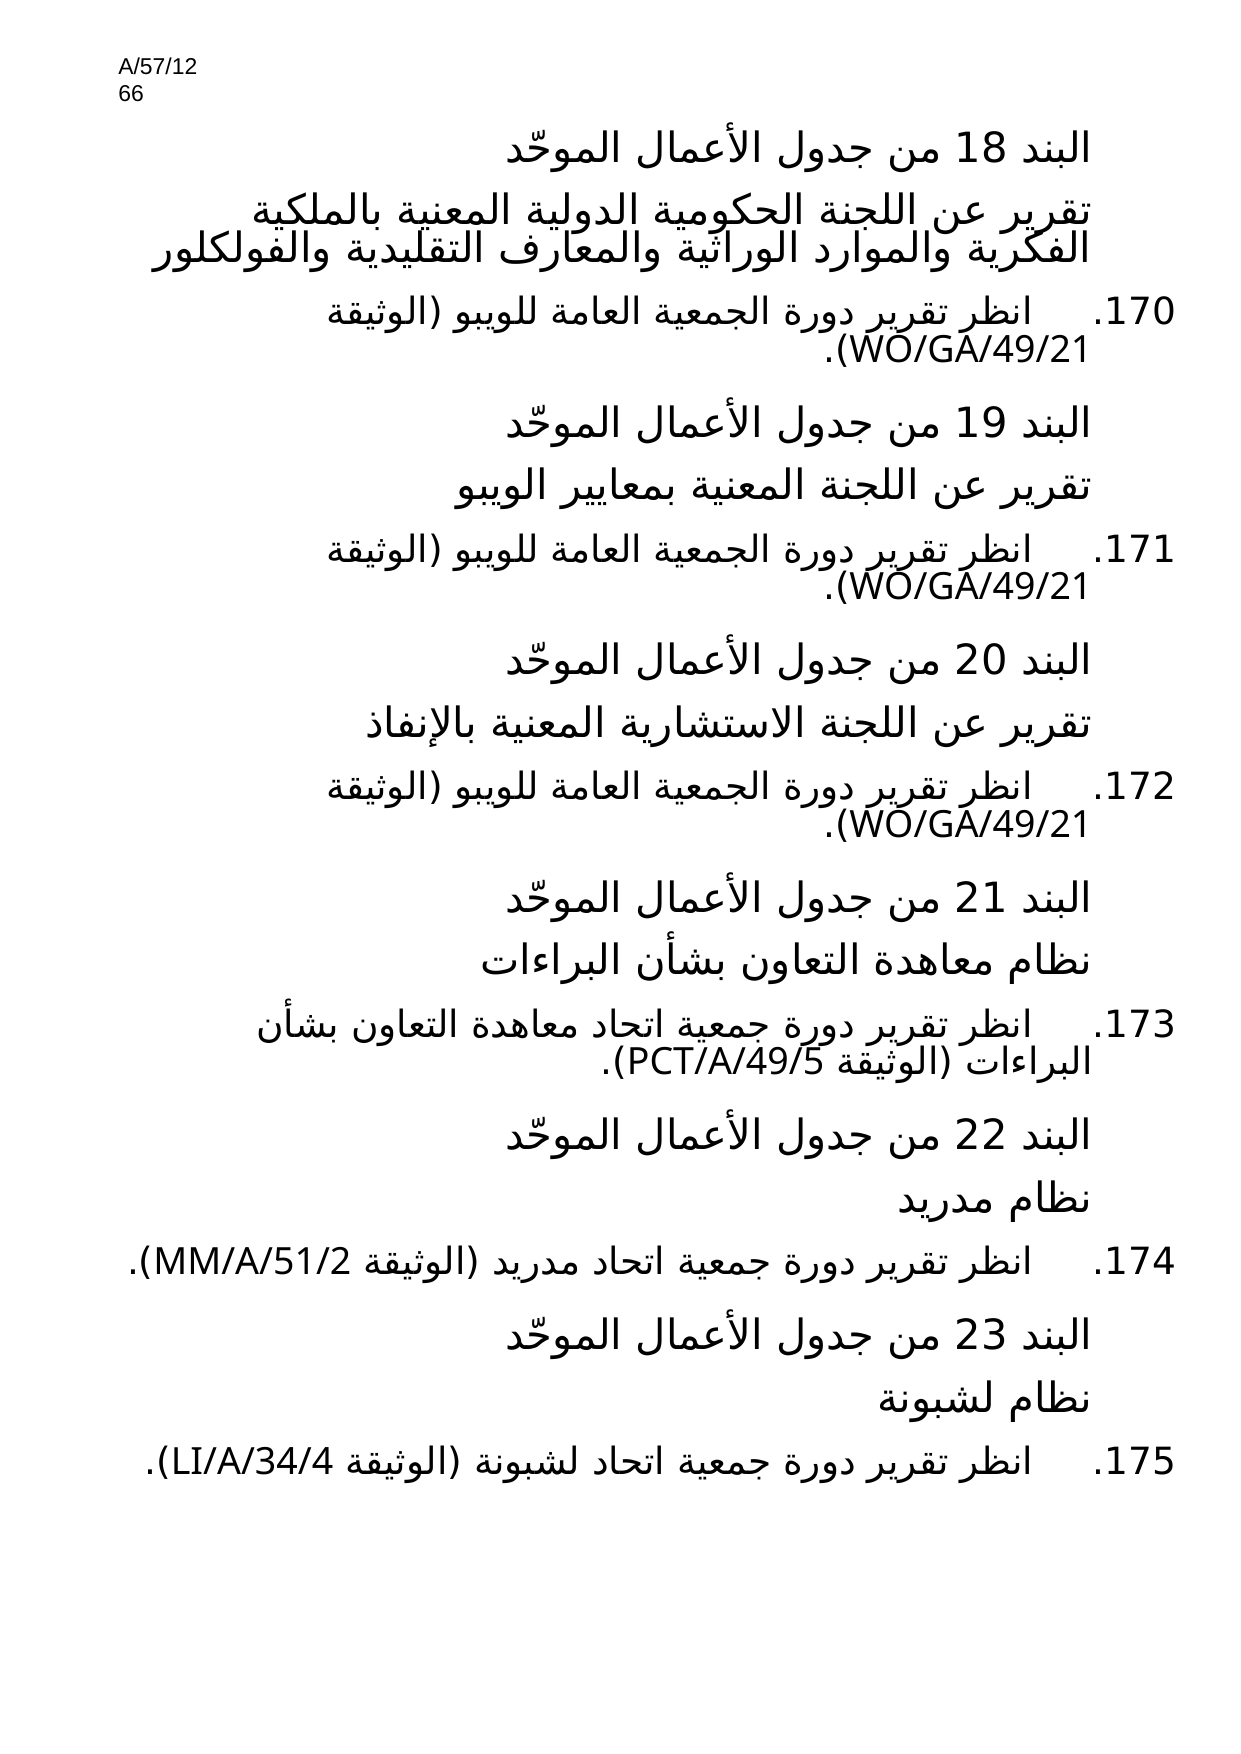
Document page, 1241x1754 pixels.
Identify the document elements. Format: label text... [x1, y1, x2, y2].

text انظر تقرير دورة الجمعية العامة للويبو (الوثيقة WO/GA/49/21). [118, 770, 1092, 845]
text البند 21 من جدول الأعمال الموحّد [563, 882, 1092, 920]
text انظر تقرير دورة جمعية اتحاد لشبونة (الوثيقة LI/A/34/4). [118, 1445, 430, 1482]
text انظر تقرير دورة جمعية اتحاد لشبونة (الوثيقة LI/A/34/4). [415, 1445, 573, 1482]
text البند 23 من جدول الأعمال الموحّد [563, 1320, 1092, 1357]
text انظر تقرير دورة جمعية اتحاد لشبونة (الوثيقة LI/A/34/4). [513, 1445, 986, 1482]
text نظام لشبونة [118, 1382, 987, 1420]
text انظر تقرير دورة جمعية اتحاد مدريد (الوثيقة MM/A/51/2). [433, 1245, 986, 1282]
text تقرير عن اللجنة المعنية بمعايير الويبو [513, 470, 1092, 507]
text انظر تقرير دورة جمعية اتحاد لشبونة (الوثيقة LI/A/34/4). [967, 1445, 1092, 1482]
text البند 18 من جدول الأعمال الموحّد [563, 132, 1092, 170]
text البند 20 من جدول الأعمال الموحّد [563, 645, 1092, 682]
text تقرير عن اللجنة الحكومية الدولية المعنية بالملكية الفكرية والموارد الوراثية والمعارف التقليدية والفولكلور [118, 195, 1092, 270]
text تقرير عن اللجنة الاستشارية المعنية بالإنفاذ [118, 707, 1092, 745]
text انظر تقرير دورة الجمعية العامة للويبو (الوثيقة WO/GA/49/21). [118, 295, 1092, 370]
text البند 23 من جدول الأعمال الموحّد [118, 1320, 603, 1357]
text البند 22 من جدول الأعمال الموحّد [563, 1120, 1092, 1157]
text نظام مدريد [118, 1182, 1092, 1220]
text البند 18 من جدول الأعمال الموحّد [118, 132, 603, 170]
text تقرير عن اللجنة المعنية بمعايير الويبو [118, 470, 528, 507]
text البند 21 من جدول الأعمال الموحّد [118, 882, 603, 920]
text نظام معاهدة التعاون بشأن البراءات [118, 945, 602, 982]
text انظر تقرير دورة الجمعية العامة للويبو (الوثيقة WO/GA/49/21). [118, 532, 1092, 607]
text البند 20 من جدول الأعمال الموحّد [118, 645, 603, 682]
text نظام لشبونة [922, 1382, 1092, 1420]
text البند 22 من جدول الأعمال الموحّد [118, 1120, 603, 1157]
text البند 19 من جدول الأعمال الموحّد [118, 407, 603, 445]
text انظر تقرير دورة جمعية اتحاد معاهدة التعاون بشأن البراءات (الوثيقة PCT/A/49/5). [118, 1007, 1092, 1082]
text البند 19 من جدول الأعمال الموحّد [563, 407, 1092, 445]
text انظر تقرير دورة جمعية اتحاد مدريد (الوثيقة MM/A/51/2). [967, 1245, 1092, 1282]
text نظام معاهدة التعاون بشأن البراءات [572, 945, 1092, 982]
text انظر تقرير دورة جمعية اتحاد مدريد (الوثيقة MM/A/51/2). [118, 1245, 448, 1282]
